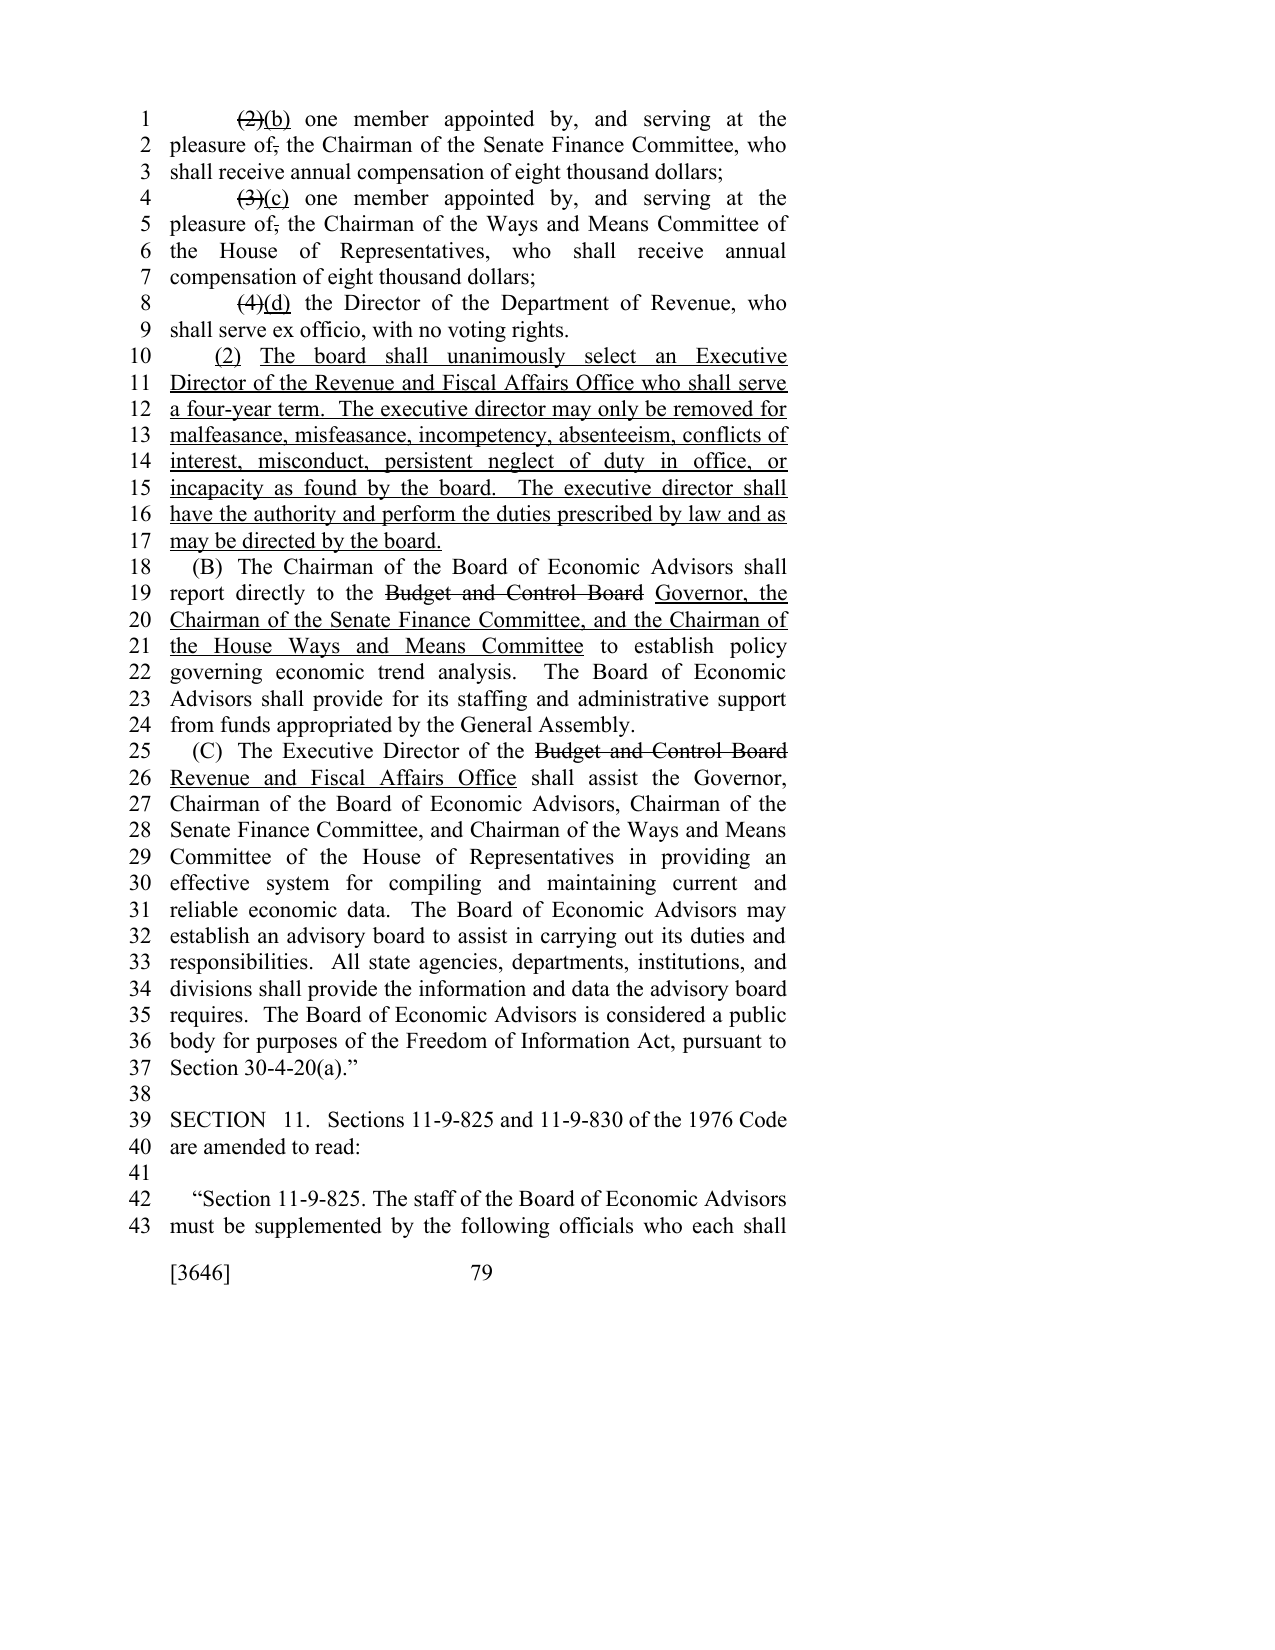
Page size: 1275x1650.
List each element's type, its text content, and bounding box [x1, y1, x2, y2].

text (B) The Chairman of the Board of Economic Advisors shall report directly to the Budget and Control Board Governor, the Chairman of the Senate Finance Committee, and the Chairman of the House Ways and Means Committee to establish policy governing economic trend analysis. The Board of Economic Advisors shall provide for its staffing and administrative support from funds appropriated by the General Assembly. [169, 630, 787, 737]
text SECTION 11. Sections 11-9-825 and 11-9-830 of the 1976 Code are amended to read: [169, 1106, 787, 1159]
text (2) The board shall unanimously select an Executive Director of the Revenue and Fiscal Affairs Office who shall serve a four-year term. The executive director may only be removed for malfeasance, misfeasance, incompetency, absenteeism, conflicts of interest, misconduct, persistent neglect of duty in office, or incapacity as found by the board. The executive director shall have the authority and perform the duties prescribed by law and as may be directed by the board. [169, 342, 787, 391]
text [169, 1186, 787, 1238]
text (B) The Chairman of the Board of Economic Advisors shall report directly to the Budget and Control Board Governor, the Chairman of the Senate Finance Committee, and the Chairman of the House Ways and Means Committee to establish policy governing economic trend analysis. The Board of Economic Advisors shall provide for its staffing and administrative support from funds appropriated by the General Assembly. [169, 553, 787, 629]
text (3)(c) one member appointed by, and serving at the pleasure of, the Chairman of the Ways and Means Committee of the House of Representatives, who shall receive annual compensation of eight thousand dollars; [169, 184, 787, 289]
text (2)(b) one member appointed by, and serving at the pleasure of, the Chairman of the Senate Finance Committee, who shall receive annual compensation of eight thousand dollars; [169, 105, 787, 184]
text (C) The Executive Director of the Budget and Control Board Revenue and Fiscal Affairs Office shall assist the Governor, Chairman of the Board of Economic Advisors, Chairman of the Senate Finance Committee, and Chairman of the Ways and Means Committee of the House of Representatives in providing an effective system for compiling and maintaining current and reliable economic data. The Board of Economic Advisors may establish an advisory board to assist in carrying out its duties and responsibilities. All state agencies, departments, institutions, and divisions shall provide the information and data the advisory board requires. The Board of Economic Advisors is considered a public body for purposes of the Freedom of Information Act, pursuant to Section 30-4-20(a).” [169, 737, 787, 1080]
text (4)(d) the Director of the Department of Revenue, who shall serve ex officio, with no voting rights. [169, 289, 787, 342]
